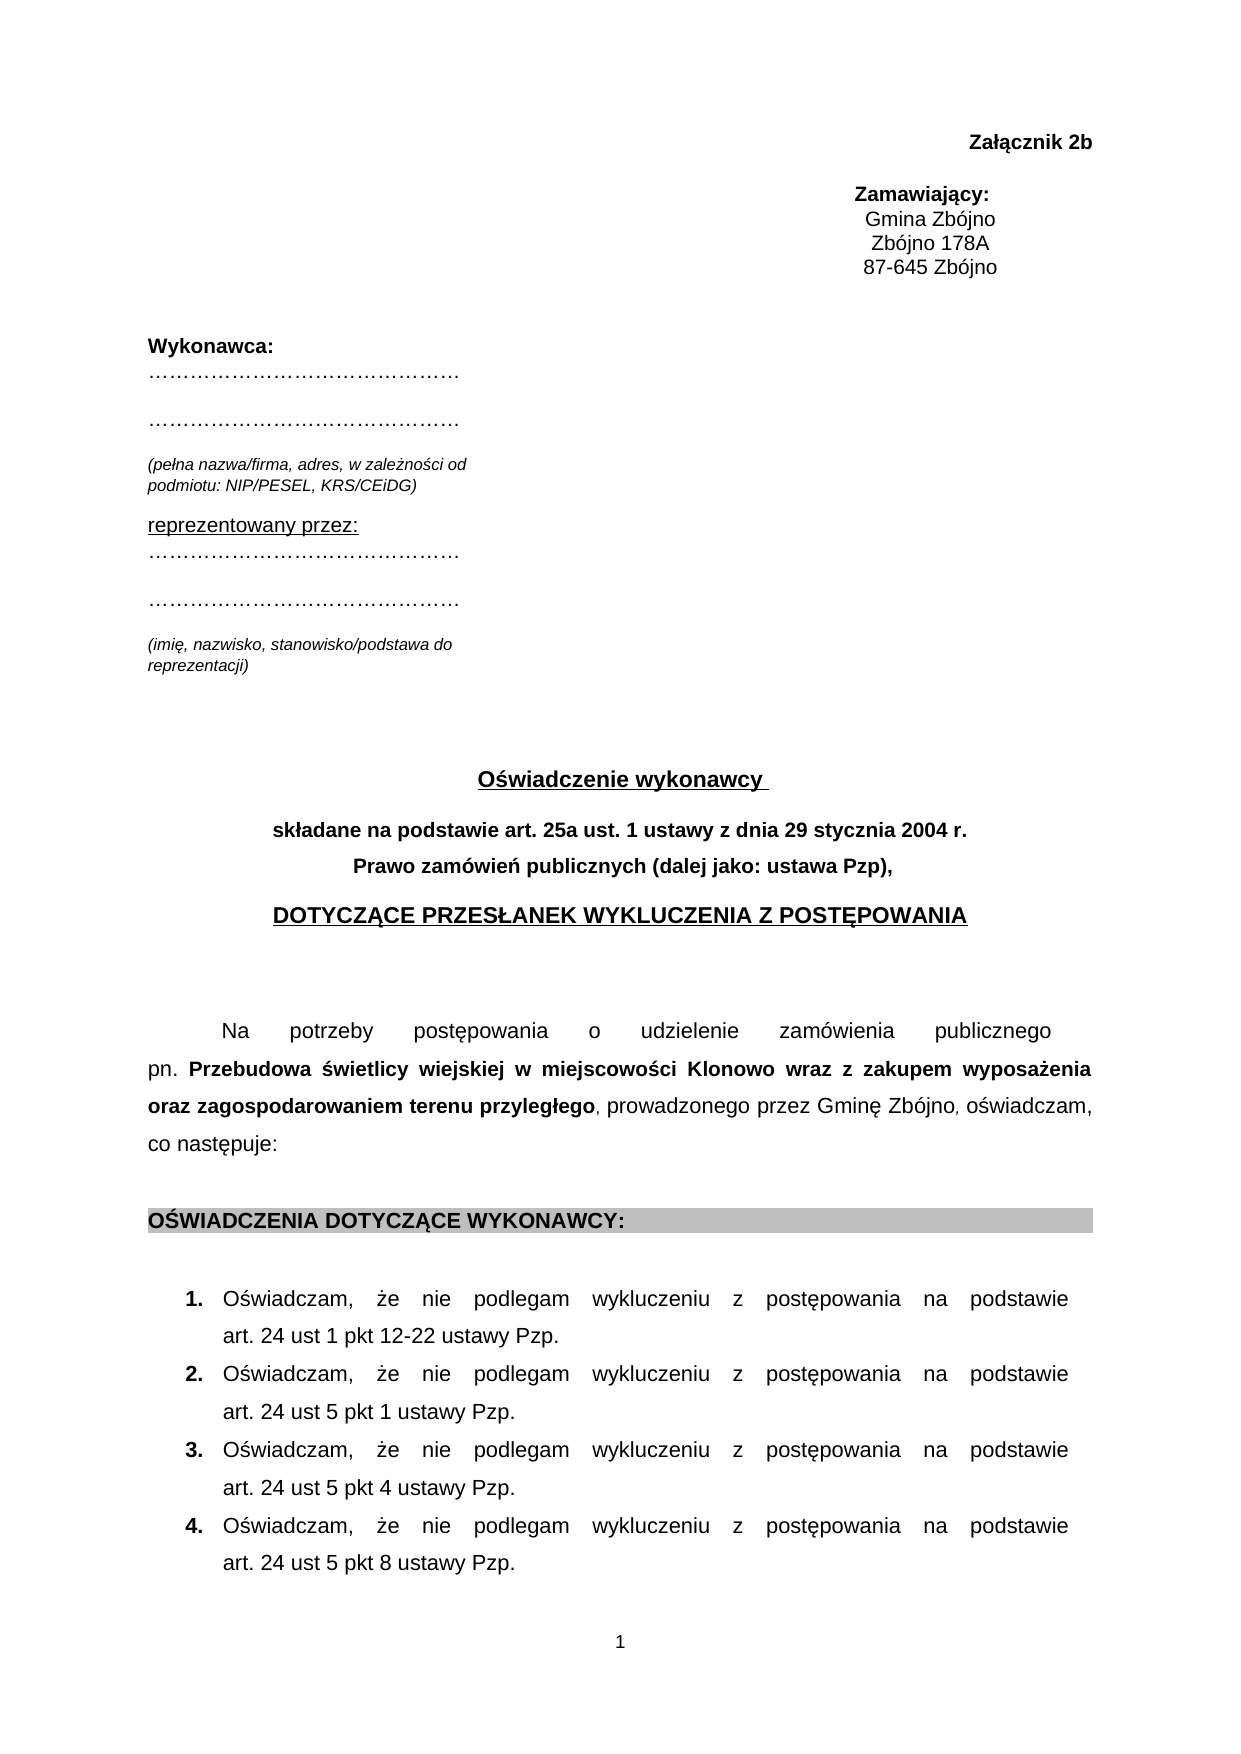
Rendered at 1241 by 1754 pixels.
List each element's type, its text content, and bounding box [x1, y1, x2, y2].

list Oświadczam, że nie podlegam wykluczeniu z postępowania na podstawie art. 24 ust 5 pkt 4 ustawy Pzp. [185, 1437, 1093, 1500]
list Oświadczam, że nie podlegam wykluczeniu z postępowania na podstawie art. 24 ust 1 pkt 12-22 ustawy Pzp. [185, 1286, 1093, 1349]
text Zamawiający: [694, 181, 1093, 205]
text Na potrzeby postępowania o udzielenie zamówienia publicznego pn. Przebudowa świetlicy wiejskiej w miejscowości Klonowo wraz z zakupem wyposażenia oraz zagospodarowaniem terenu przyległego, prowadzonego przez Gminę Zbójno, oświadczam, co następuje: [148, 1018, 1093, 1156]
text ……………………………………………………………………………… [148, 539, 472, 611]
text Gmina Zbójno [768, 207, 1093, 231]
text DOTYCZĄCE PRZESŁANEK WYKLUCZENIA Z POSTĘPOWANIA [148, 902, 1093, 929]
text reprezentowany przez: [148, 513, 1093, 537]
text 87-645 Zbójno [768, 255, 1093, 279]
text OŚWIADCZENIA DOTYCZĄCE WYKONAWCY: [148, 1208, 1093, 1233]
text Zbójno 178A [768, 231, 1093, 255]
text ……………………………………………………………………………… [148, 359, 472, 431]
list Oświadczam, że nie podlegam wykluczeniu z postępowania na podstawie art. 24 ust 5 pkt 1 ustawy Pzp. [185, 1361, 1093, 1424]
text składane na podstawie art. 25a ust. 1 ustawy z dnia 29 stycznia 2004 r. [148, 818, 1093, 842]
list Oświadczam, że nie podlegam wykluczeniu z postępowania na podstawie art. 24 ust 5 pkt 8 ustawy Pzp. [185, 1512, 1093, 1576]
text (imię, nazwisko, stanowisko/podstawa do reprezentacji) [148, 635, 472, 674]
text (pełna nazwa/firma, adres, w zależności od podmiotu: NIP/PESEL, KRS/CEiDG) [148, 455, 472, 495]
text Oświadczenie wykonawcy [148, 766, 1093, 792]
text Wykonawca: [148, 333, 1093, 357]
text Prawo zamówień publicznych (dalej jako: ustawa Pzp), [148, 854, 1093, 878]
text Załącznik 2b [694, 130, 1093, 154]
